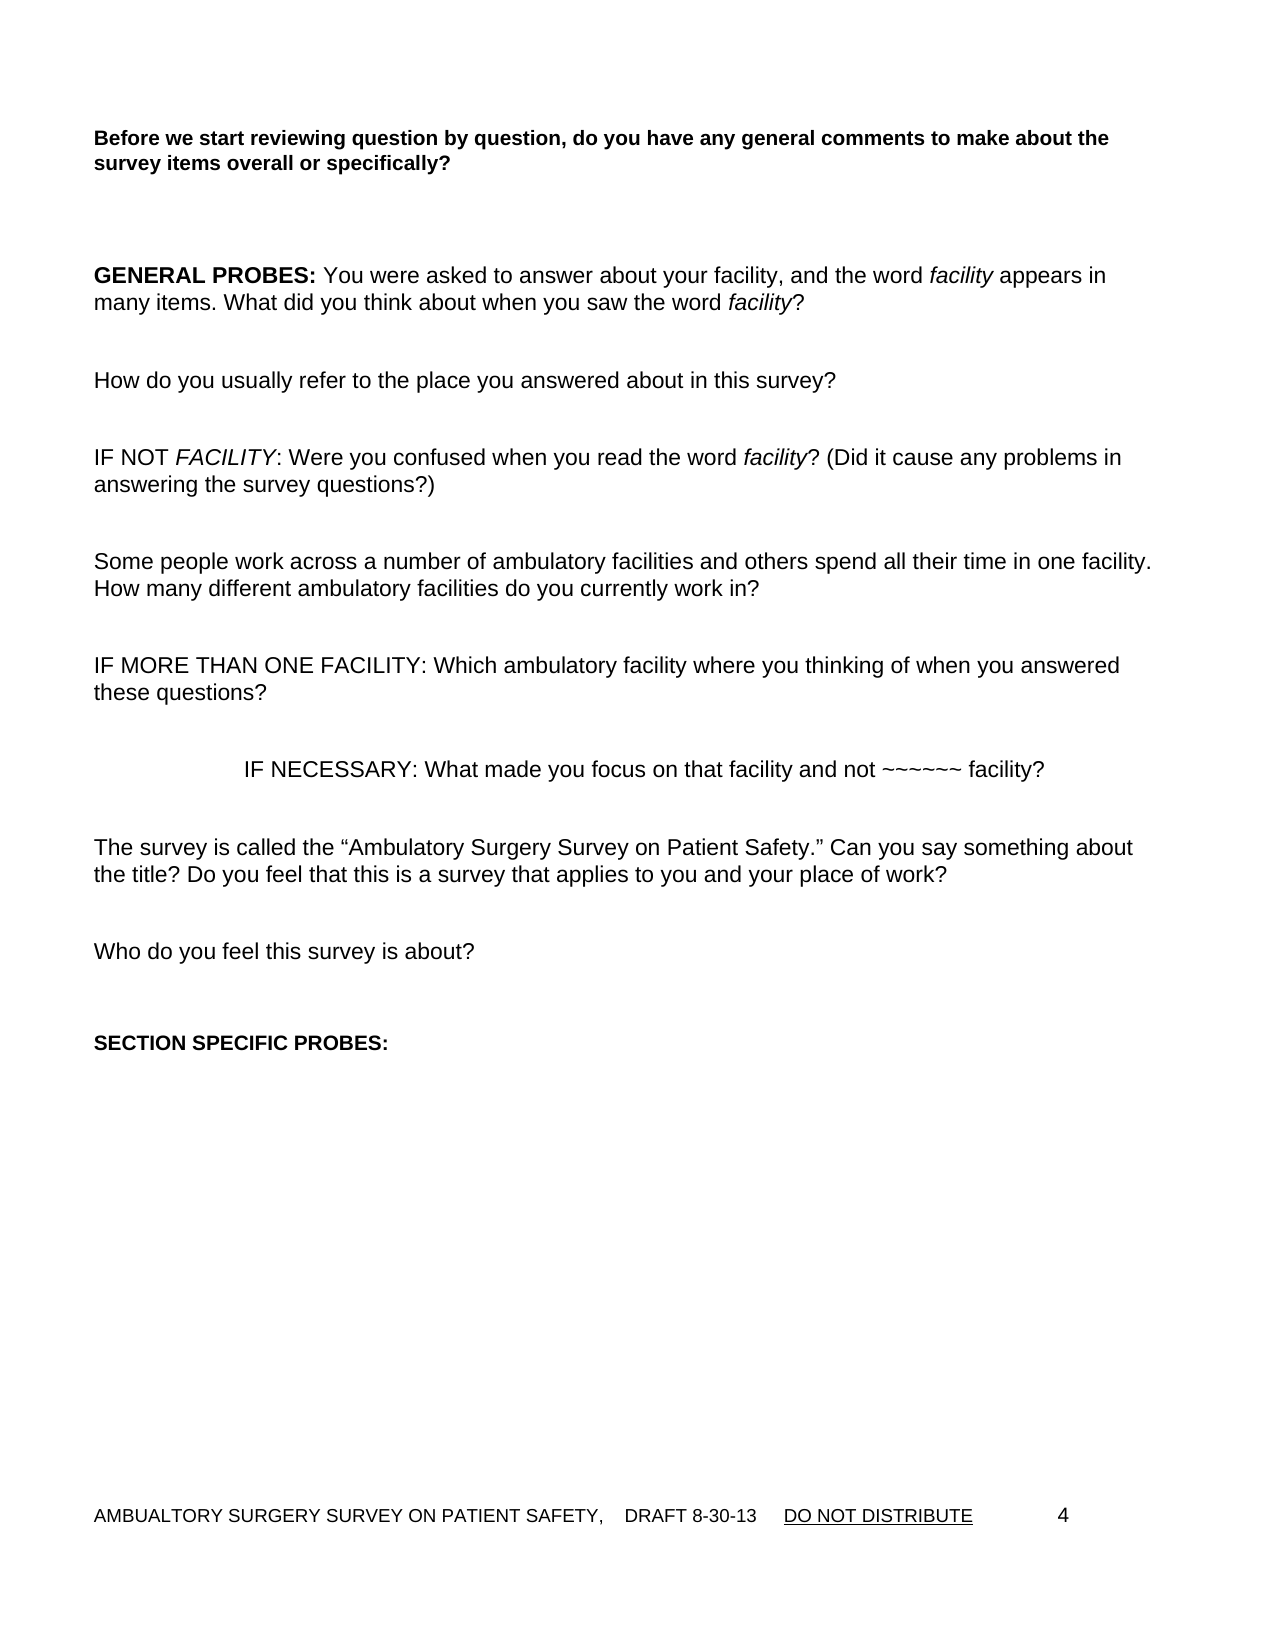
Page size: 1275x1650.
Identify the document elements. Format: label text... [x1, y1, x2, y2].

text The survey is called the “Ambulatory Surgery Survey on Patient Safety.” Can you say something about the title? Do you feel that this is a survey that applies to you and your place of work? [94, 834, 1162, 887]
text How do you usually refer to the place you answered about in this survey? [94, 367, 1162, 393]
text SECTION SPECIFIC PROBES:Topic 1 (Teamwork) [94, 1031, 1162, 1055]
text IF NOT FACILITY: Were you confused when you read the word facility? (Did it cause any problems in answering the survey questions?) [94, 444, 1162, 497]
text Who do you feel this survey is about? [94, 938, 1162, 964]
text IF NECESSARY: What made you focus on that facility and not ~~~~~~ facility? [169, 756, 1162, 783]
text GENERAL PROBES: You were asked to answer about your facility, and the word facility appears in many items. What did you think about when you saw the word facility? [94, 262, 1162, 315]
text Some people work across a number of ambulatory facilities and others spend all their time in one facility. How many different ambulatory facilities do you currently work in? [94, 548, 1162, 601]
text Before we start reviewing question by question, do you have any general comments to make about the survey items overall or specifically? [94, 125, 1162, 175]
text IF MORE THAN ONE FACILITY: Which ambulatory facility where you thinking of when you answered these questions? [94, 652, 1162, 705]
